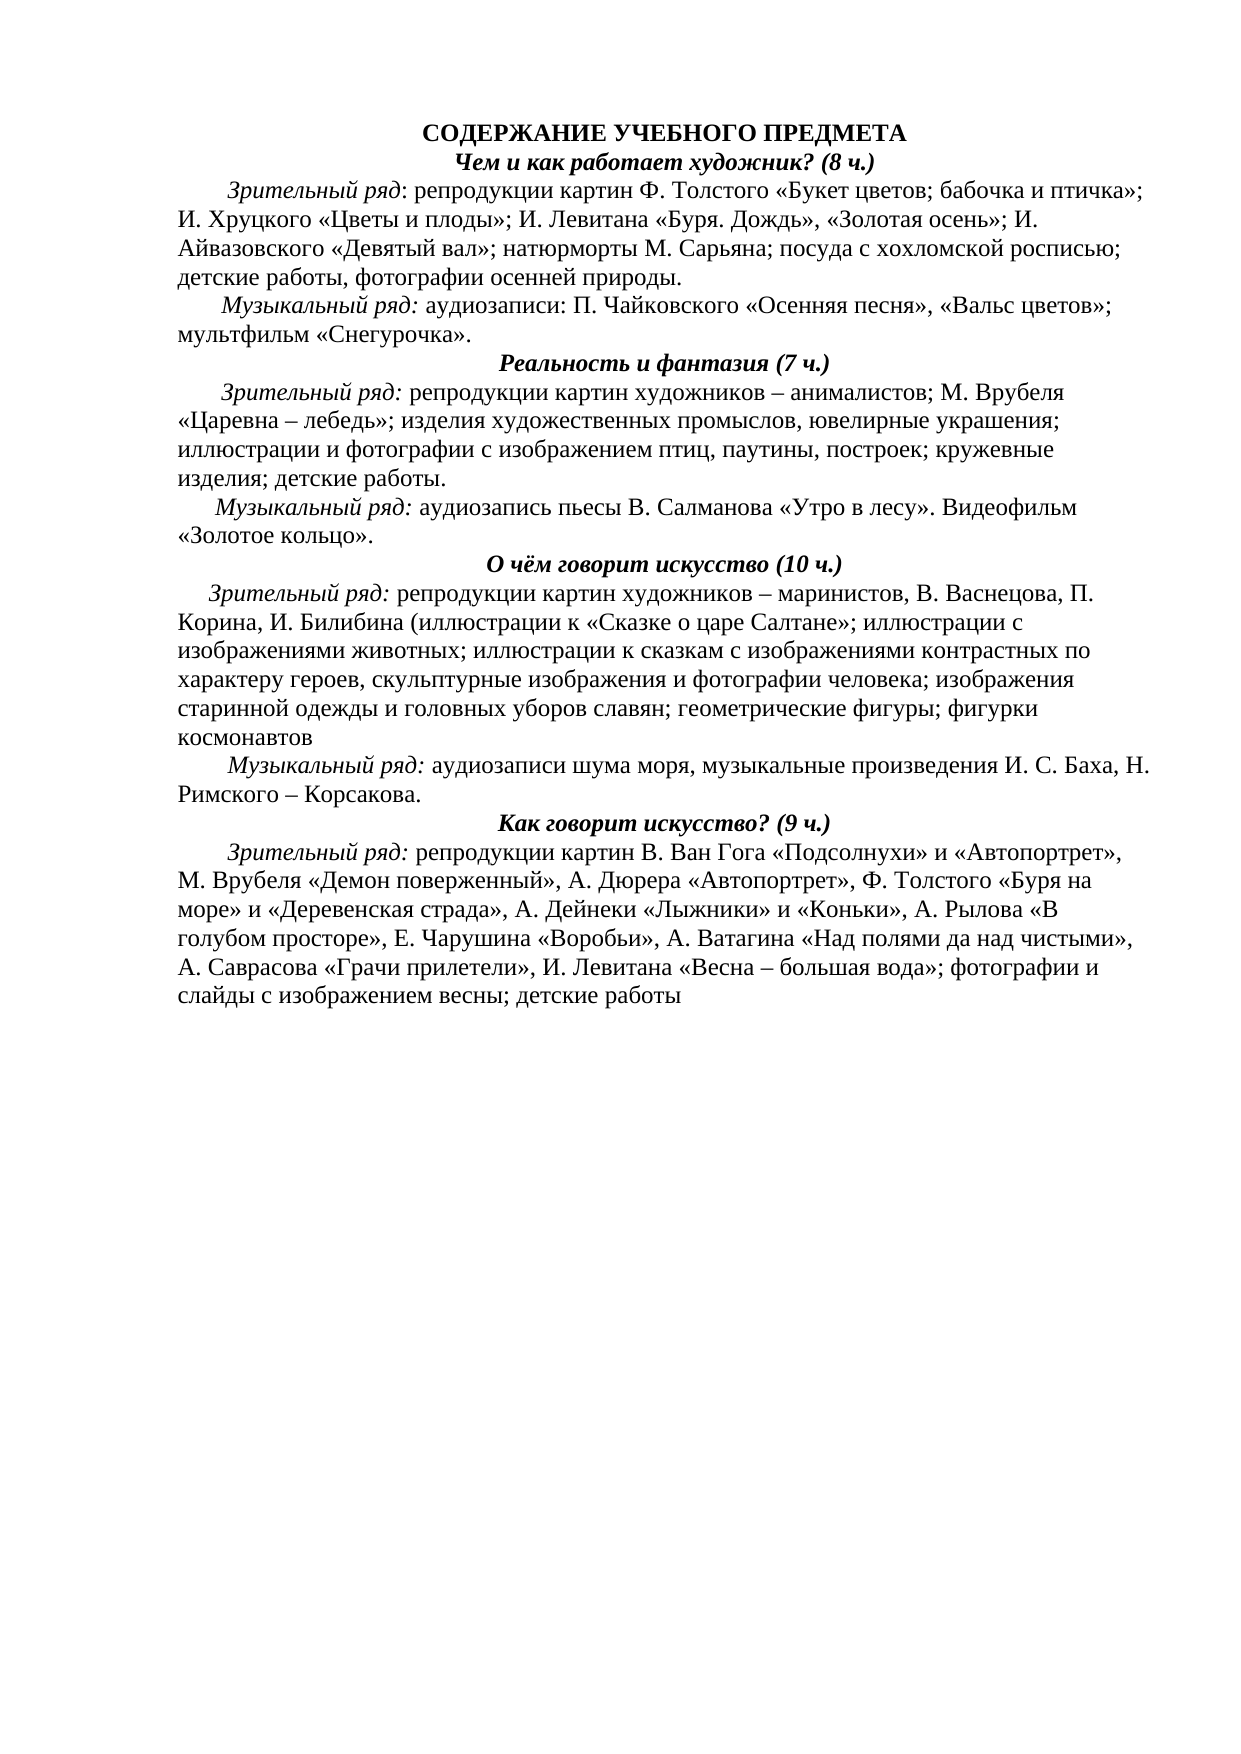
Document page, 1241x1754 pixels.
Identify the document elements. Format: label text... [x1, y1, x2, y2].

text Как говорит искусство? (9 ч.) [177, 808, 1152, 837]
text СОДЕРЖАНИЕ УЧЕБНОГО ПРЕДМЕТА [177, 118, 1152, 147]
text Зрительный ряд: репродукции картин художников – маринистов, В. Васнецова, П. Корина, И. Билибина (иллюстрации к «Сказке о царе Салтане»; иллюстрации с изображениями животных; иллюстрации к сказкам с изображениями контрастных по характеру героев, скульптурные изображения и фотографии человека; изображения старинной одежды и головных уборов славян; геометрические фигуры; фигурки космонавтов [177, 578, 1152, 751]
text Музыкальный ряд: аудиозаписи шума моря, музыкальные произведения И. С. Баха, Н. Римского – Корсакова. [177, 751, 1152, 808]
text Реальность и фантазия (7 ч.) [177, 348, 1152, 377]
text О чём говорит искусство (10 ч.) [177, 549, 1152, 578]
text Зрительный ряд: репродукции картин художников – анималистов; М. Врубеля «Царевна – лебедь»; изделия художественных промыслов, ювелирные украшения; иллюстрации и фотографии с изображением птиц, паутины, построек; кружевные изделия; детские работы. [177, 377, 1152, 492]
text Чем и как работает художник? (8 ч.) [177, 147, 1152, 176]
text Зрительный ряд: репродукции картин В. Ван Гога «Подсолнухи» и «Автопортрет», М. Врубеля «Демон поверженный», А. Дюрера «Автопортрет», Ф. Толстого «Буря на море» и «Деревенская страда», А. Дейнеки «Лыжники» и «Коньки», А. Рылова «В голубом просторе», Е. Чарушина «Воробьи», А. Ватагина «Над полями да над чистыми», А. Саврасова «Грачи прилетели», И. Левитана «Весна – большая вода»; фотографии и слайды с изображением весны; детские работы [177, 837, 1152, 1009]
text Музыкальный ряд: аудиозаписи: П. Чайковского «Осенняя песня», «Вальс цветов»; мультфильм «Снегурочка». [177, 291, 1152, 348]
text Музыкальный ряд: аудиозапись пьесы В. Салманова «Утро в лесу». Видеофильм «Золотое кольцо». [177, 492, 1152, 549]
text Зрительный ряд: репродукции картин Ф. Толстого «Букет цветов; бабочка и птичка»; И. Хруцкого «Цветы и плоды»; И. Левитана «Буря. Дождь», «Золотая осень»; И. Айвазовского «Девятый вал»; натюрморты М. Сарьяна; посуда с хохломской росписью; детские работы, фотографии осенней природы. [177, 176, 1152, 291]
